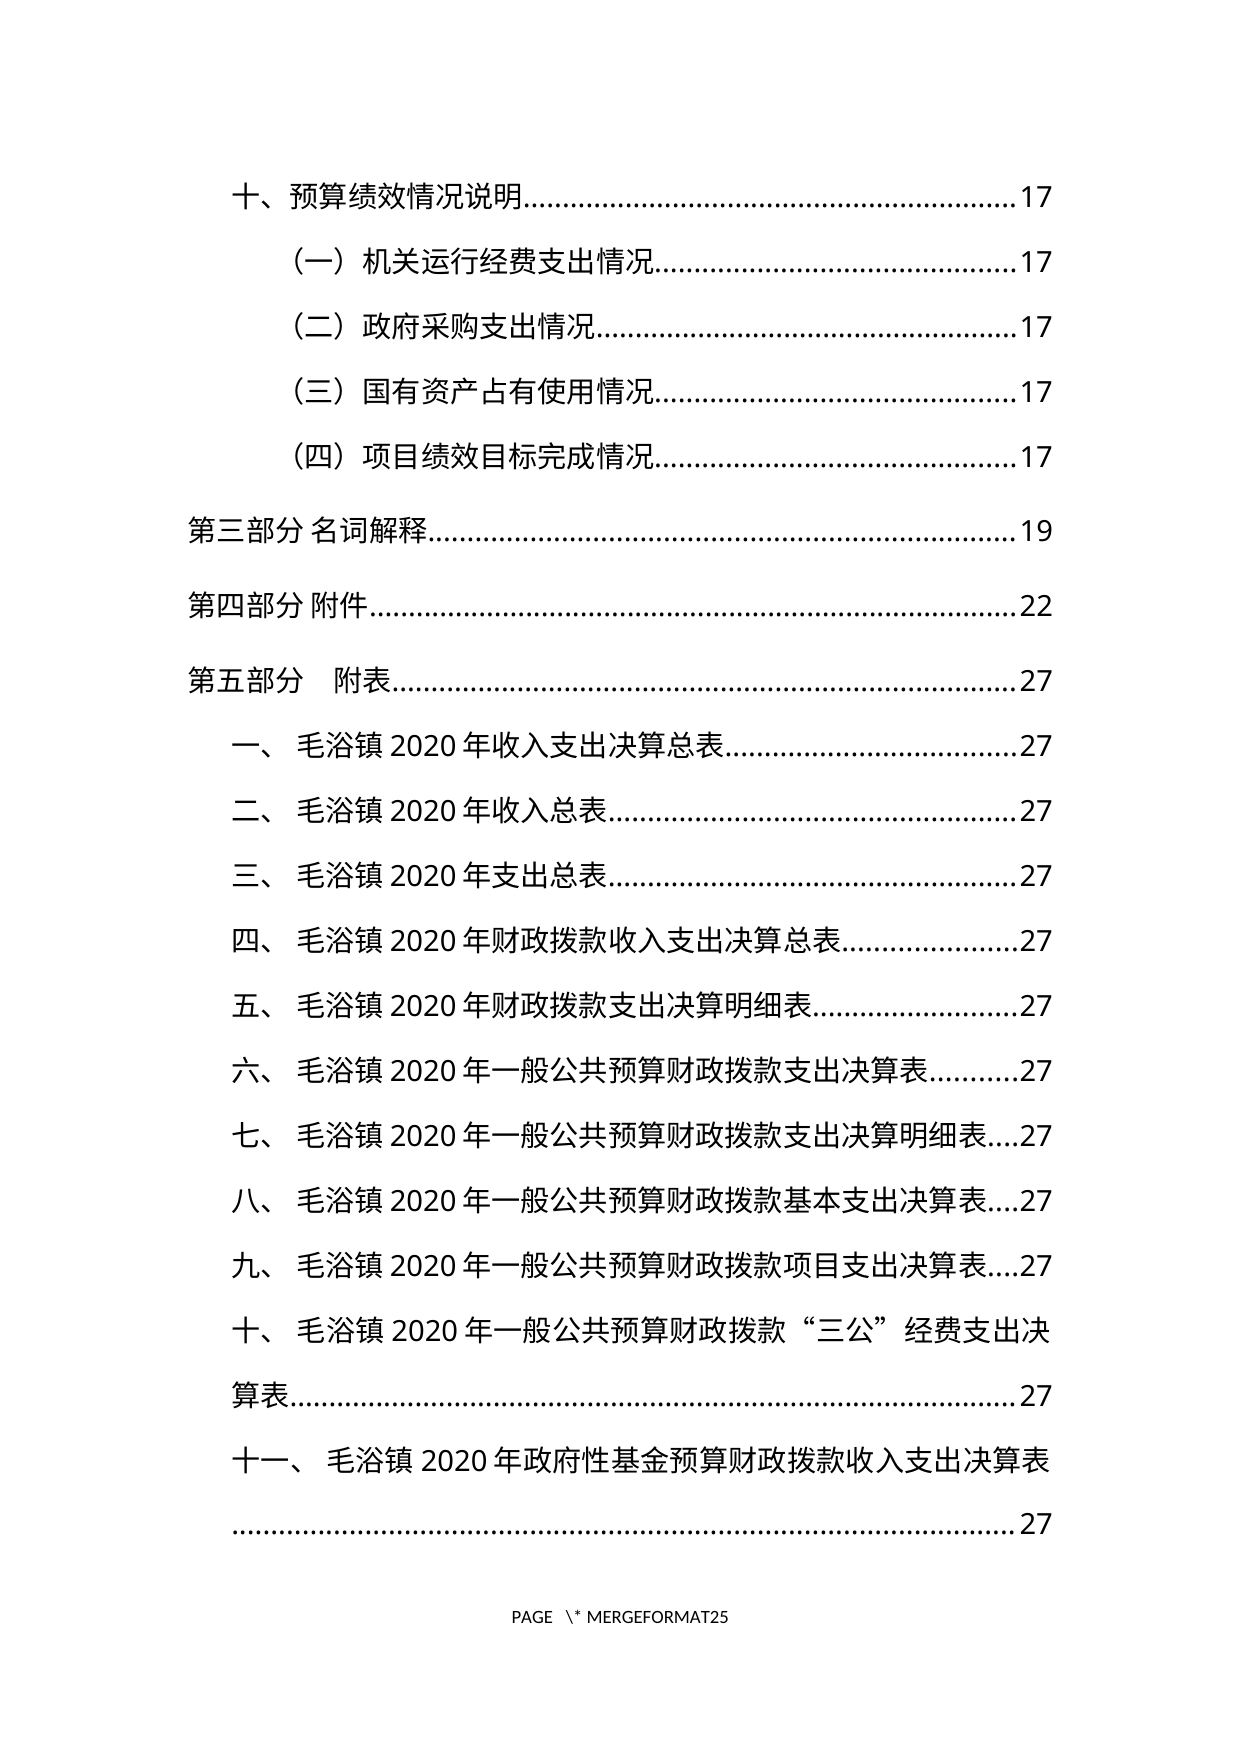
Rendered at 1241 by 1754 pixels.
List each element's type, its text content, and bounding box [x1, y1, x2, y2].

text 六、 毛浴镇2020年一般公共预算财政拨款支出决算表 27 [231, 1036, 1053, 1101]
text 七、 毛浴镇2020年一般公共预算财政拨款支出决算明细表 27 [231, 1101, 1053, 1166]
text （四）项目绩效目标完成情况 17 [275, 422, 1053, 487]
text 九、 毛浴镇2020年一般公共预算财政拨款项目支出决算表 27 [231, 1231, 1053, 1296]
text 一、 毛浴镇2020年收入支出决算总表 27 [231, 711, 1053, 776]
text 四、 毛浴镇2020年财政拨款收入支出决算总表 27 [231, 906, 1053, 971]
text （二）政府采购支出情况 17 [275, 292, 1053, 357]
text 十、 毛浴镇2020年一般公共预算财政拨款“三公”经费支出决算表 27 [231, 1296, 1053, 1426]
text （三）国有资产占有使用情况 17 [275, 357, 1053, 422]
text （一）机关运行经费支出情况 17 [275, 227, 1053, 292]
text 十、预算绩效情况说明 17 [231, 162, 1053, 227]
text 八、 毛浴镇2020年一般公共预算财政拨款基本支出决算表 27 [231, 1166, 1053, 1231]
text 二、 毛浴镇2020年收入总表 27 [231, 776, 1053, 841]
text 第三部分 名词解释 19 [187, 497, 1053, 562]
text 五、 毛浴镇2020年财政拨款支出决算明细表 27 [231, 971, 1053, 1036]
text 第五部分 附表 27 [187, 646, 1053, 711]
text 三、 毛浴镇2020年支出总表 27 [231, 841, 1053, 906]
text 十一、 毛浴镇2020年政府性基金预算财政拨款收入支出决算表 27 [231, 1426, 1053, 1556]
text 第四部分 附件 22 [187, 571, 1053, 636]
